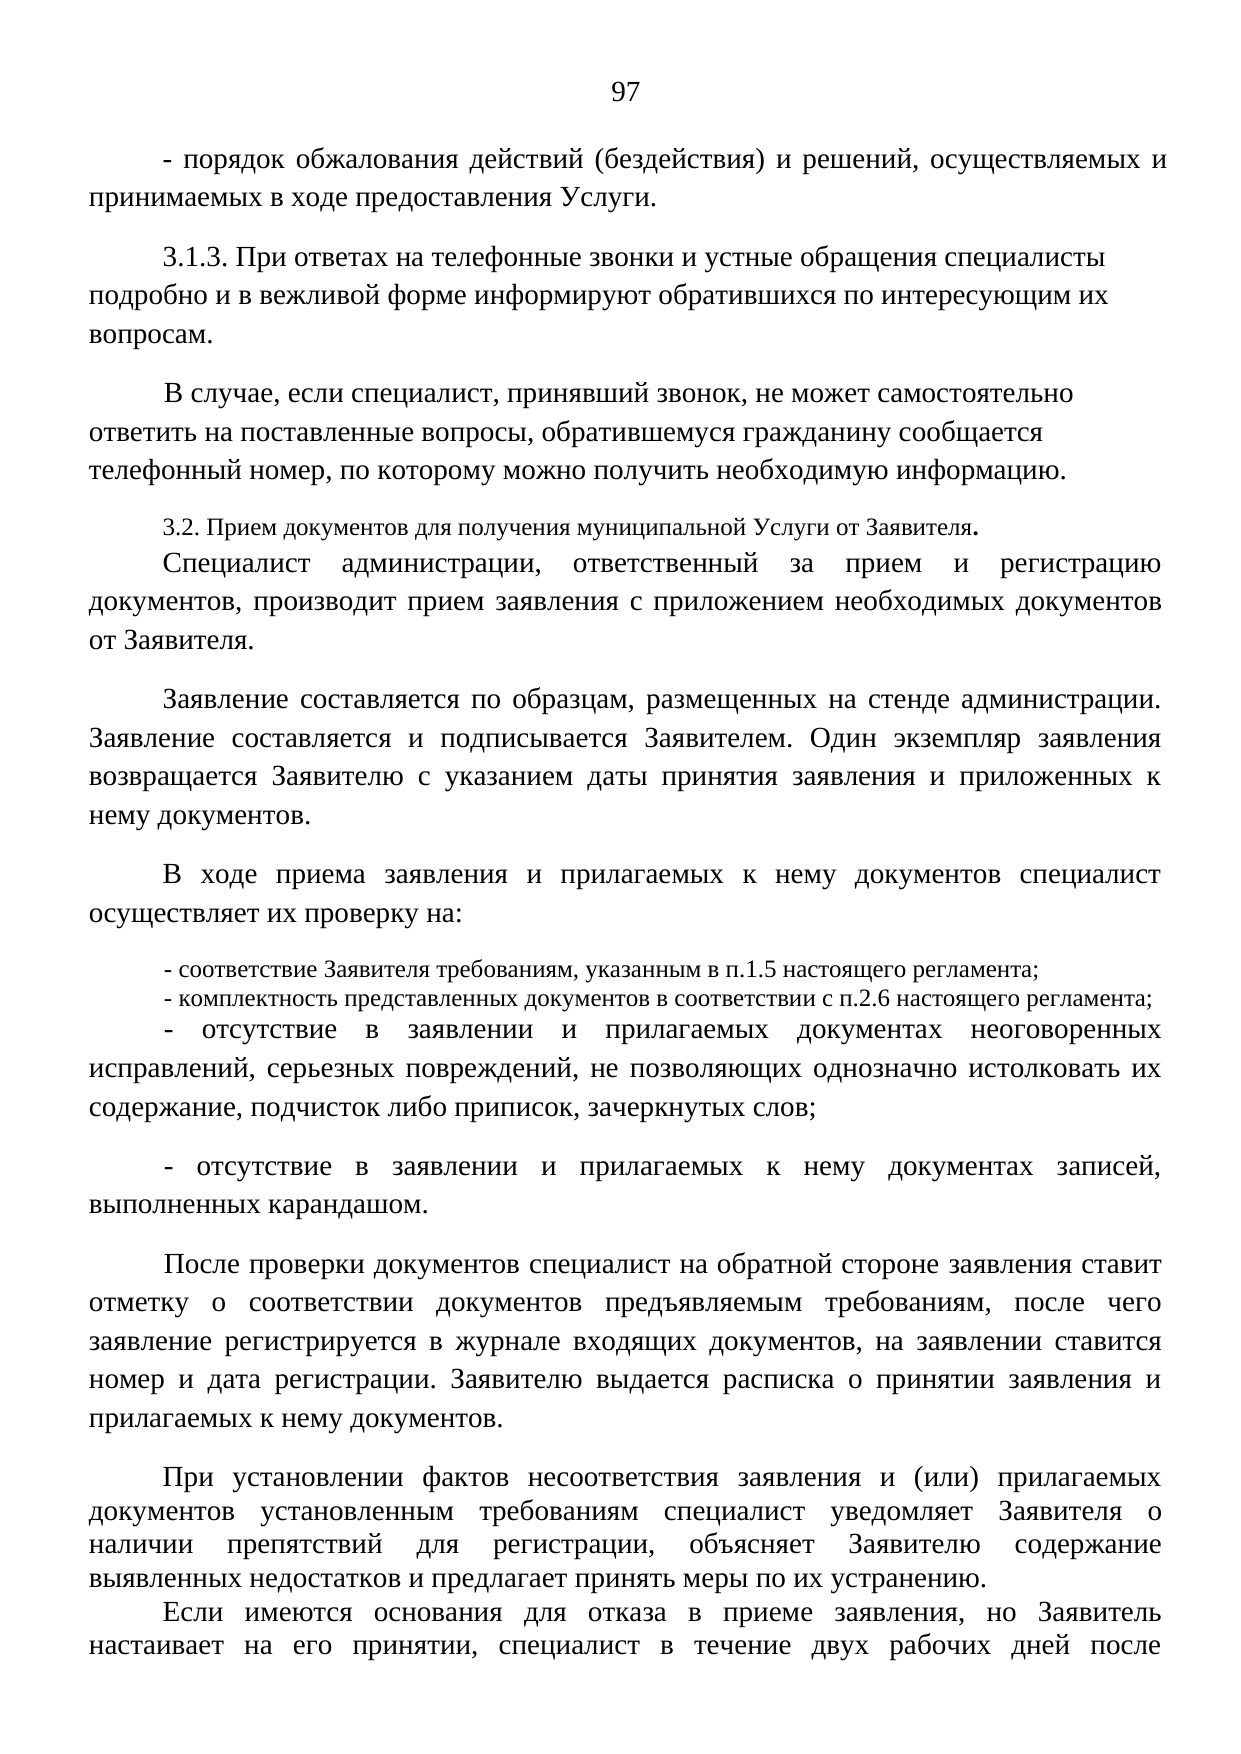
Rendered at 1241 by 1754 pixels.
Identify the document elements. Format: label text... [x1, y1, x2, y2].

text Заявление составляется по образцам, размещенных на стенде администрации. Заявление составляется и подписывается Заявителем. Один экземпляр заявления возвращается Заявителю с указанием даты принятия заявления и приложенных к нему документов. [89, 681, 1162, 830]
text 3.1.3. При ответах на телефонные звонки и устные обращения специалисты подробно и в вежливой форме информируют обратившихся по интересующим их вопросам. [89, 239, 1168, 349]
text В случае, если специалист, принявший звонок, не может самостоятельно ответить на поставленные вопросы, обратившемуся гражданину сообщается телефонный номер, по которому можно получить необходимую информацию. [89, 375, 1168, 486]
text - отсутствие в заявлении и прилагаемых документах неоговоренных исправлений, серьезных повреждений, не позволяющих однозначно истолковать их содержание, подчисток либо приписок, зачеркнутых слов; [89, 1012, 1162, 1122]
text - соответствие Заявителя требованиям, указанным в п.1.5 настоящего регламента; [89, 954, 1162, 983]
text - отсутствие в заявлении и прилагаемых к нему документах записей, выполненных карандашом. [89, 1148, 1162, 1220]
text 3.2. Прием документов для получения муниципальной Услуги от Заявителя. [89, 512, 1162, 541]
text Специалист администрации, ответственный за прием и регистрацию документов, производит прием заявления с приложением необходимых документов от Заявителя. [89, 545, 1162, 655]
text При установлении фактов несоответствия заявления и (или) прилагаемых документов установленным требованиям специалист уведомляет Заявителя о наличии препятствий для регистрации, объясняет Заявителю содержание выявленных недостатков и предлагает принять меры по их устранению. [89, 1459, 1162, 1594]
text В ходе приема заявления и прилагаемых к нему документов специалист осуществляет их проверку на: [89, 856, 1162, 928]
text - комплектность представленных документов в соответствии с п.2.6 настоящего регламента; [89, 983, 1162, 1012]
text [89, 1594, 1162, 1661]
text После проверки документов специалист на обратной стороне заявления ставит отметку о соответствии документов предъявляемым требованиям, после чего заявление регистрируется в журнале входящих документов, на заявлении ставится номер и дата регистрации. Заявителю выдается расписка о принятии заявления и прилагаемых к нему документов. [89, 1246, 1162, 1434]
text - порядок обжалования действий (бездействия) и решений, осуществляемых и принимаемых в ходе предоставления Услуги. [89, 141, 1168, 213]
